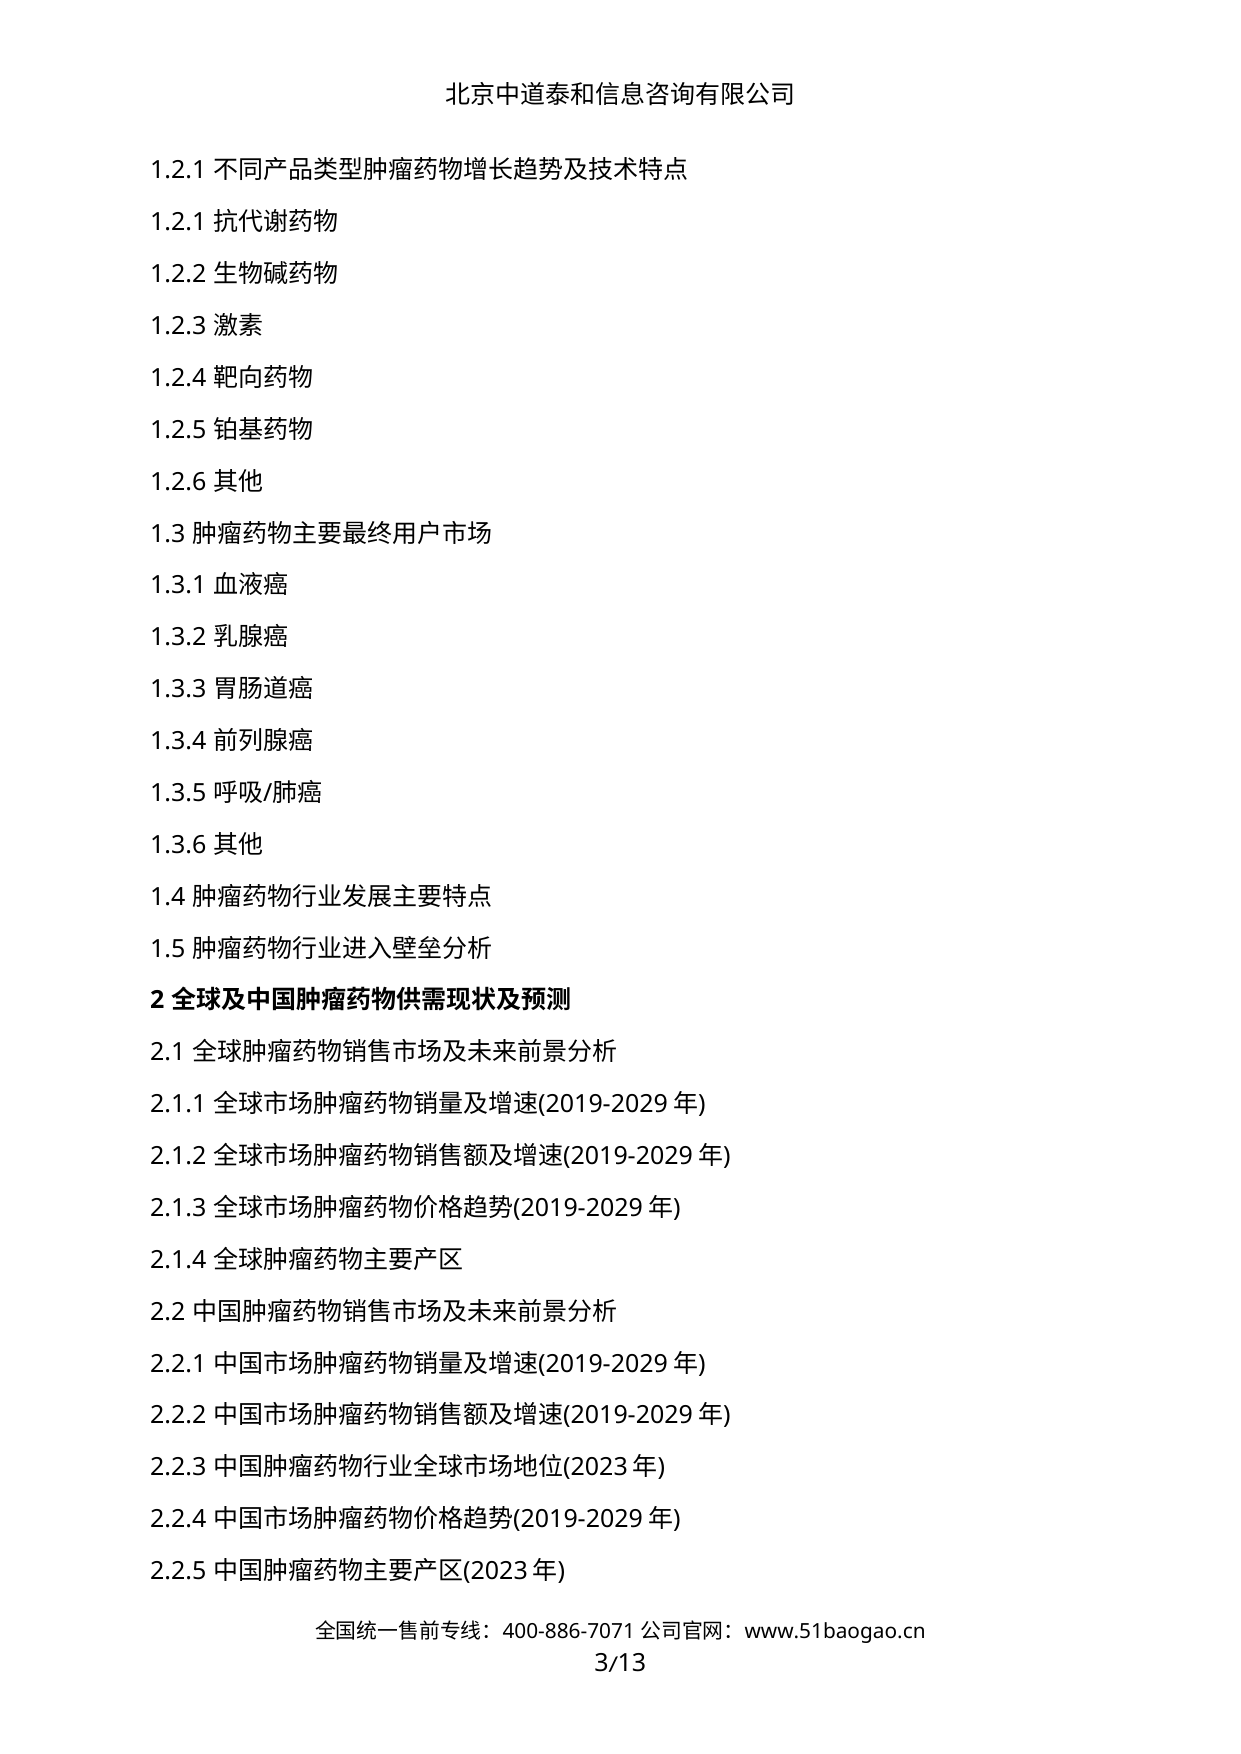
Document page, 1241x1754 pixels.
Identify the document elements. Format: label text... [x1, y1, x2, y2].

text 1.5 肿瘤药物行业进入壁垒分析 [150, 928, 1090, 964]
text 1.2.5 铂基药物 [150, 409, 1090, 446]
text 1.3.4 前列腺癌 [150, 721, 1090, 757]
text 2.1 全球肿瘤药物销售市场及未来前景分析 [150, 1032, 1090, 1068]
text 2.2.2 中国市场肿瘤药物销售额及增速(2019-2029年) [150, 1395, 1090, 1431]
text 2 全球及中国肿瘤药物供需现状及预测 [150, 980, 1090, 1016]
text 1.3.2 乳腺癌 [150, 617, 1090, 653]
text 2.1.2 全球市场肿瘤药物销售额及增速(2019-2029年) [150, 1136, 1090, 1172]
text 1.2.1 不同产品类型肿瘤药物增长趋势及技术特点 [150, 150, 1090, 186]
text 2.2.5 中国肿瘤药物主要产区(2023年) [150, 1551, 1090, 1587]
text 1.3.1 血液癌 [150, 565, 1090, 601]
text 2.1.1 全球市场肿瘤药物销量及增速(2019-2029年) [150, 1084, 1090, 1120]
text 1.3 肿瘤药物主要最终用户市场 [150, 513, 1090, 549]
text 1.4 肿瘤药物行业发展主要特点 [150, 876, 1090, 912]
text 2.2.3 中国肿瘤药物行业全球市场地位(2023年) [150, 1447, 1090, 1483]
text 2.2.4 中国市场肿瘤药物价格趋势(2019-2029年) [150, 1499, 1090, 1535]
text 1.2.3 激素 [150, 306, 1090, 342]
text 1.3.6 其他 [150, 824, 1090, 861]
text 2.1.3 全球市场肿瘤药物价格趋势(2019-2029年) [150, 1187, 1090, 1224]
text 2.2 中国肿瘤药物销售市场及未来前景分析 [150, 1291, 1090, 1327]
text 2.1.4 全球肿瘤药物主要产区 [150, 1239, 1090, 1276]
text 1.3.3 胃肠道癌 [150, 669, 1090, 705]
text 1.2.1 抗代谢药物 [150, 202, 1090, 238]
text 1.2.6 其他 [150, 461, 1090, 497]
text 1.2.4 靶向药物 [150, 357, 1090, 394]
text 2.2.1 中国市场肿瘤药物销量及增速(2019-2029年) [150, 1343, 1090, 1379]
text 1.2.2 生物碱药物 [150, 254, 1090, 290]
text 1.3.5 呼吸/肺癌 [150, 772, 1090, 809]
